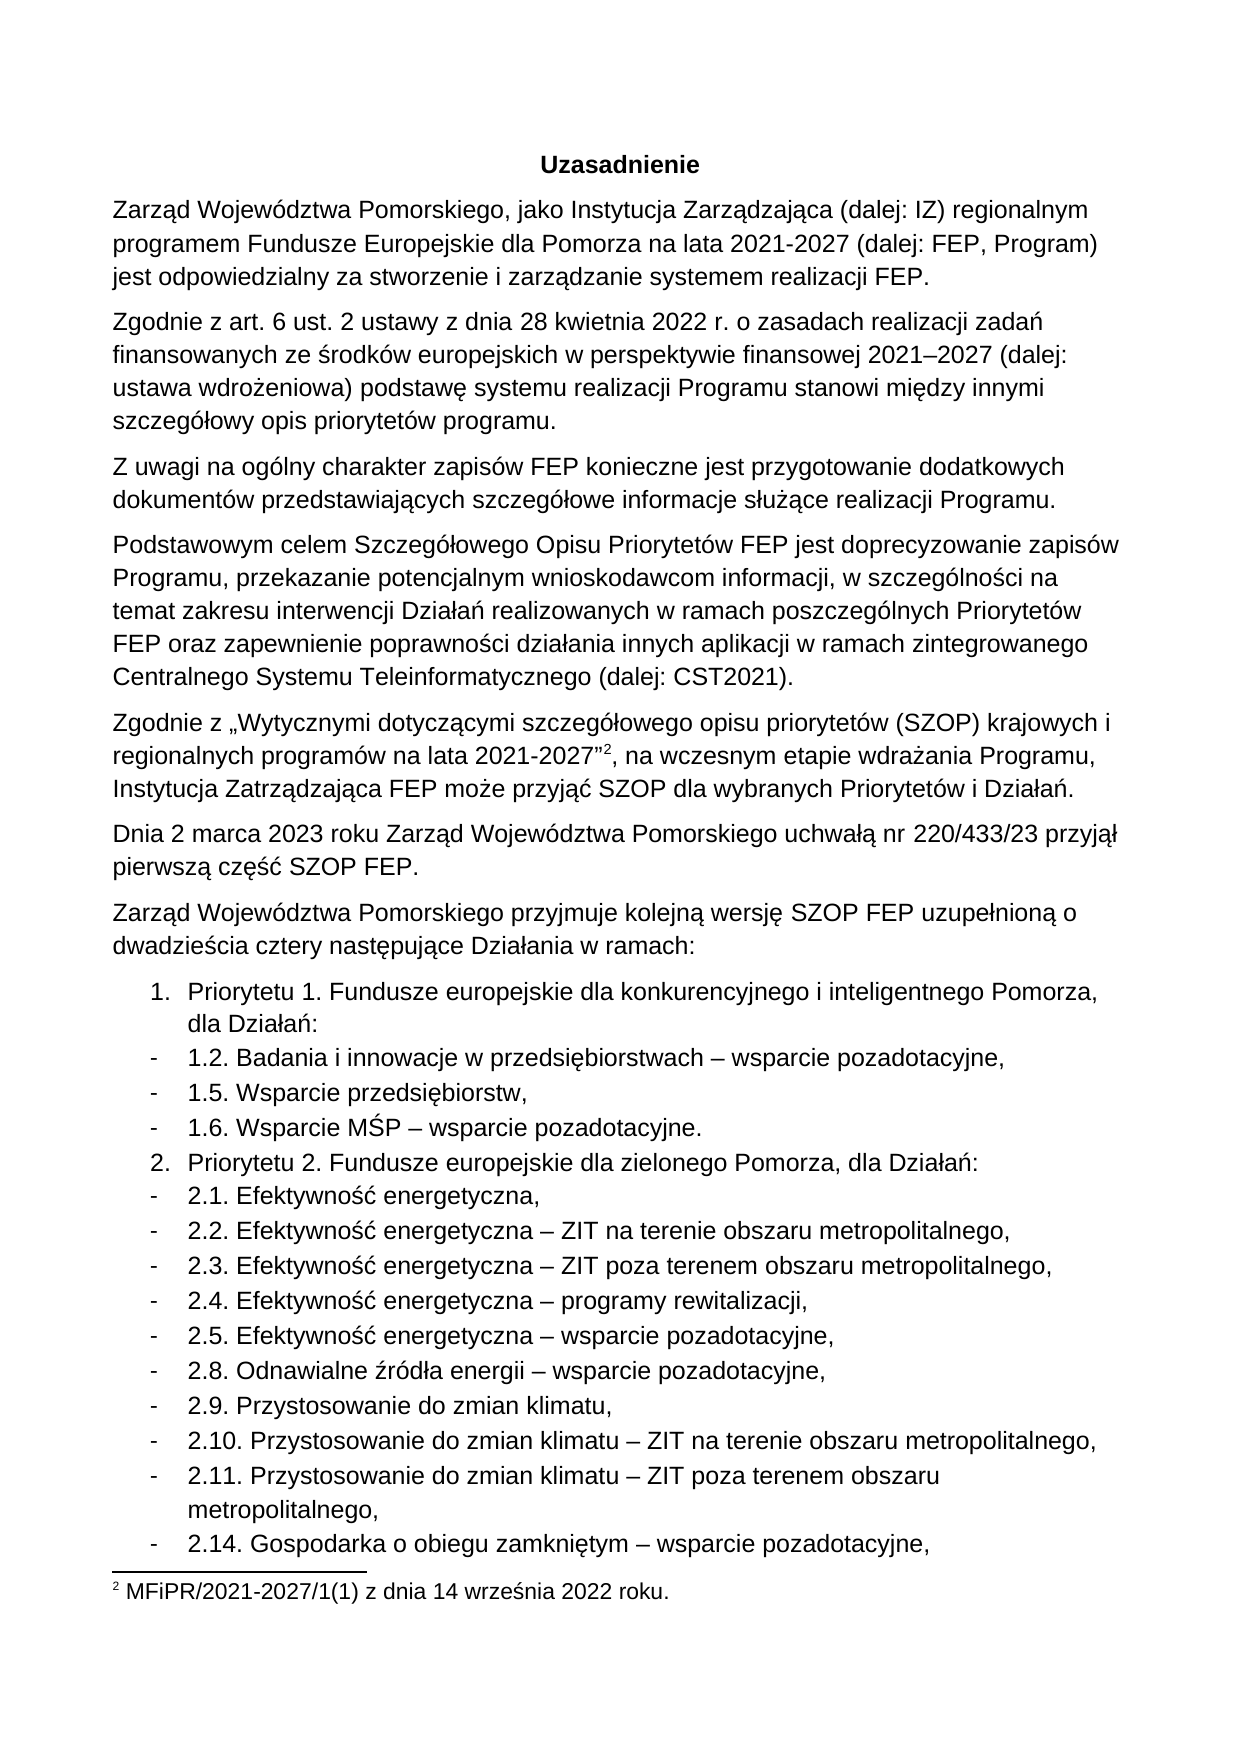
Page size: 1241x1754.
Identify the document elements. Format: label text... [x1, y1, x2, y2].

text Zgodnie z „Wytycznymi dotyczącymi szczegółowego opisu priorytetów (SZOP) krajowych i regionalnych programów na lata 2021-2027”, na wczesnym etapie wdrażania Programu, Instytucja Zatrządzająca FEP może przyjąć SZOP dla wybranych Priorytetów i Działań. [112, 708, 1128, 803]
list 2.1. Efektywność energetyczna, [150, 1181, 1128, 1211]
list Priorytetu 1. Fundusze europejskie dla konkurencyjnego i inteligentnego Pomorza, dla Działań: [150, 976, 1128, 1038]
list 2.14. Gospodarka o obiegu zamkniętym – wsparcie pozadotacyjne, [150, 1528, 1128, 1559]
text Podstawowym celem Szczegółowego Opisu Priorytetów FEP jest doprecyzowanie zapisów Programu, przekazanie potencjalnym wnioskodawcom informacji, w szczególności na temat zakresu interwencji Działań realizowanych w ramach poszczególnych Priorytetów FEP oraz zapewnienie poprawności działania innych aplikacji w ramach zintegrowanego Centralnego Systemu Teleinformatycznego (dalej: CST2021). [112, 530, 1128, 691]
text Zgodnie z art. 6 ust. 2 ustawy z dnia 28 kwietnia 2022 r. o zasadach realizacji zadań finansowanych ze środków europejskich w perspektywie finansowej 2021–2027 (dalej: ustawa wdrożeniowa) podstawę systemu realizacji Programu stanowi między innymi szczegółowy opis priorytetów programu. [112, 307, 1128, 435]
list 2.11. Przystosowanie do zmian klimatu – ZIT poza terenem obszaru metropolitalnego, [150, 1461, 1128, 1524]
list 2.9. Przystosowanie do zmian klimatu, [150, 1391, 1128, 1421]
text Zarząd Województwa Pomorskiego przyjmuje kolejną wersję SZOP FEP uzupełnioną o dwadzieścia cztery następujące Działania w ramach: [112, 898, 1128, 960]
list 2.4. Efektywność energetyczna – programy rewitalizacji, [150, 1286, 1128, 1316]
list 1.5. Wsparcie przedsiębiorstw, [150, 1077, 1128, 1108]
subtitle Uzasadnienie [112, 150, 1128, 179]
list 2.10. Przystosowanie do zmian klimatu – ZIT na terenie obszaru metropolitalnego, [150, 1426, 1128, 1456]
list 2.3. Efektywność energetyczna – ZIT poza terenem obszaru metropolitalnego, [150, 1251, 1128, 1281]
list 2.2. Efektywność energetyczna – ZIT na terenie obszaru metropolitalnego, [150, 1216, 1128, 1246]
list 2.5. Efektywność energetyczna – wsparcie pozadotacyjne, [150, 1321, 1128, 1351]
list 1.2. Badania i innowacje w przedsiębiorstwach – wsparcie pozadotacyjne, [150, 1042, 1128, 1073]
text Zarząd Województwa Pomorskiego, jako Instytucja Zarządzająca (dalej: IZ) regionalnym programem Fundusze Europejskie dla Pomorza na lata 2021-2027 (dalej: FEP, Program) jest odpowiedzialny za stworzenie i zarządzanie systemem realizacji FEP. [112, 196, 1128, 290]
list Priorytetu 2. Fundusze europejskie dla zielonego Pomorza, dla Działań: [150, 1147, 1128, 1176]
list 2.8. Odnawialne źródła energii – wsparcie pozadotacyjne, [150, 1356, 1128, 1386]
text Dnia 2 marca 2023 roku Zarząd Województwa Pomorskiego uchwałą nr 220/433/23 przyjął pierwszą część SZOP FEP. [112, 819, 1128, 881]
text Z uwagi na ogólny charakter zapisów FEP konieczne jest przygotowanie dodatkowych dokumentów przedstawiających szczegółowe informacje służące realizacji Programu. [112, 452, 1128, 513]
list 1.6. Wsparcie MŚP – wsparcie pozadotacyjne. [150, 1112, 1128, 1143]
